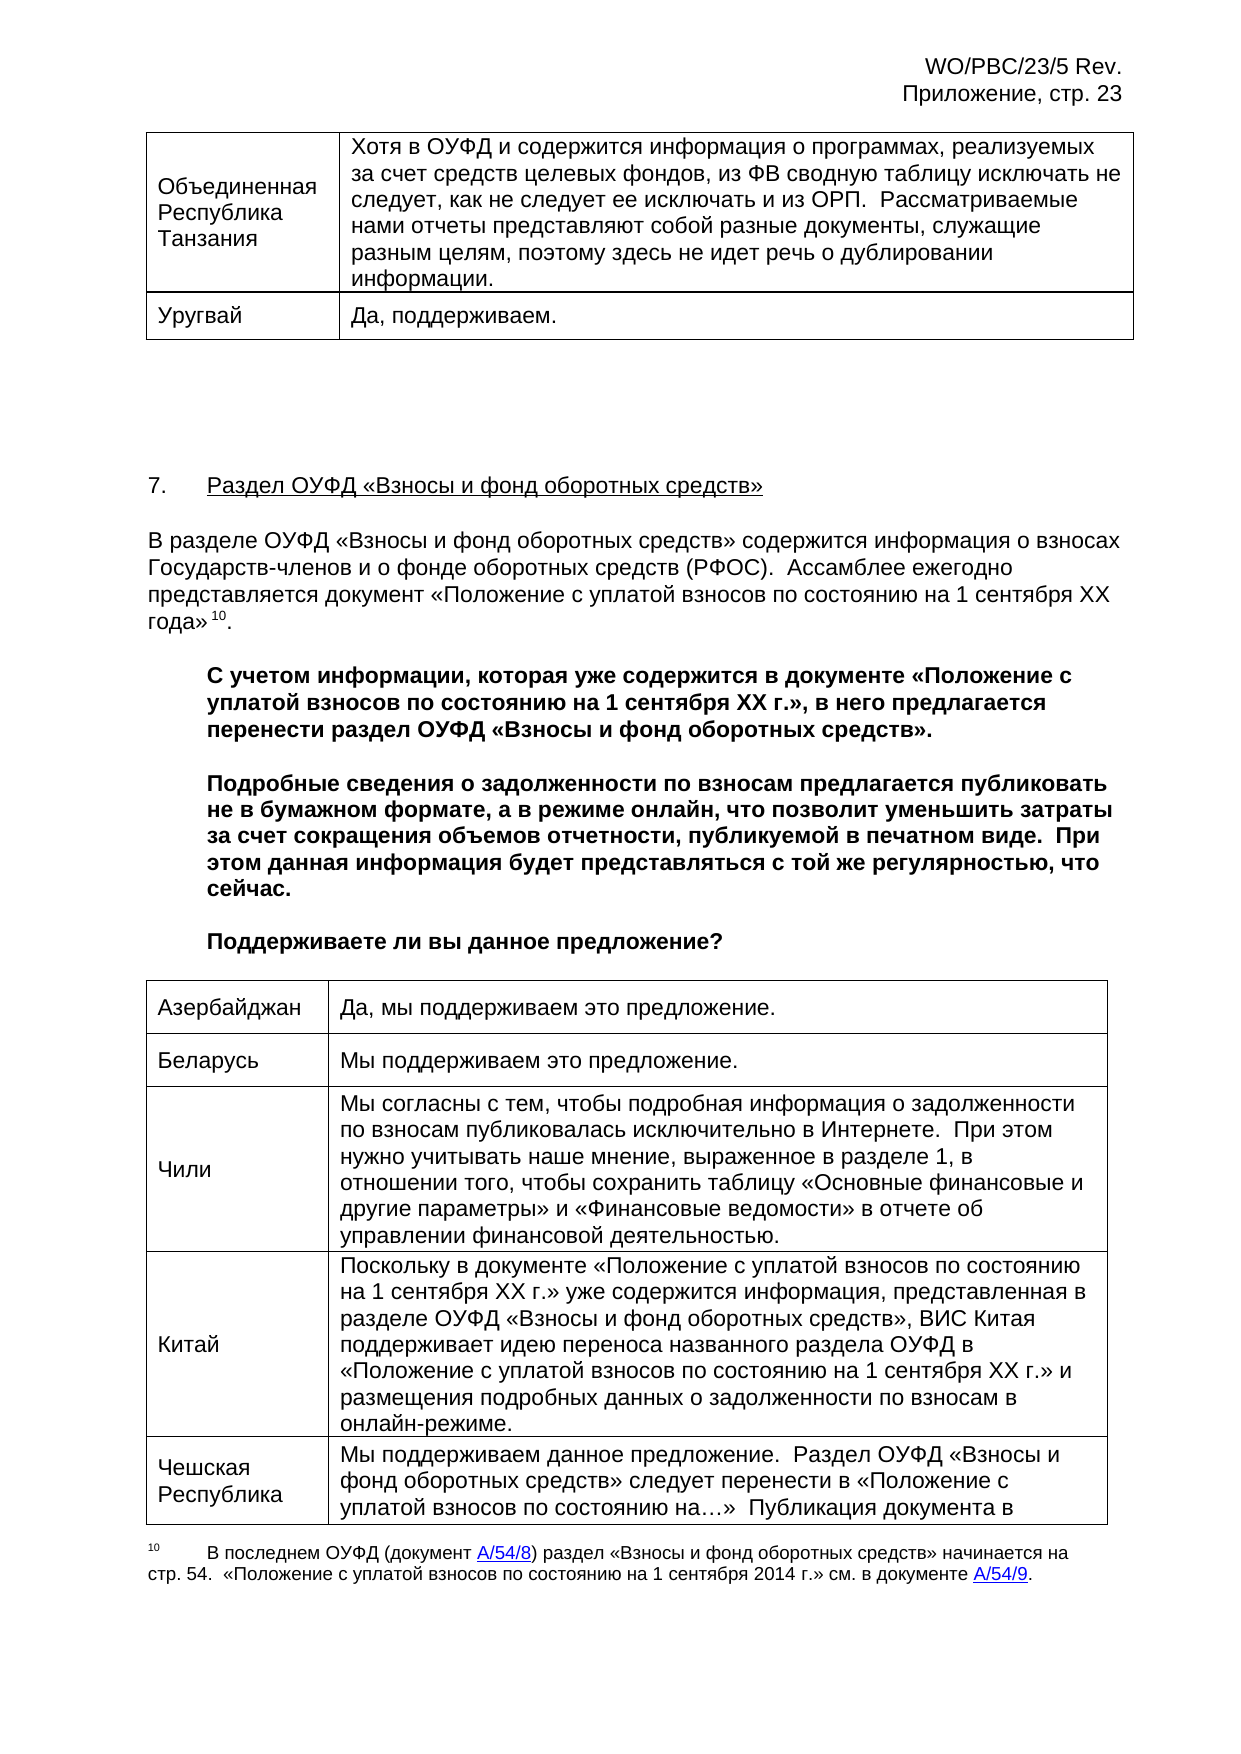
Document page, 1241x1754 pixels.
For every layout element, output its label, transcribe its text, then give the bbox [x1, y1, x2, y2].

table_cell Мы поддерживаем это предложение. [329, 1034, 1107, 1086]
table_cell Объединенная Республика Танзания [147, 133, 339, 291]
table_cell Чили [147, 1087, 328, 1251]
table_cell Уругвай [147, 293, 339, 339]
table_cell Мы согласны с тем, чтобы подробная информация о задолженности по взносам публиковалась исключительно в Интернете. При этом нужно учитывать наше мнение, выраженное в разделе 1, в отношении того, чтобы сохранить таблицу «Основные финансовые и другие параметры» и «Финансовые ведомости» в отчете об управлении финансовой деятельностью. [329, 1087, 1107, 1251]
table_header Да, мы поддерживаем это предложение. [329, 981, 1107, 1033]
table_cell Поскольку в документе «Положение с уплатой взносов по состоянию на 1 сентября ХХ г.» уже содержится информация, представленная в разделе ОУФД «Взносы и фонд оборотных средств», ВИС Китая поддерживает идею переноса названного раздела ОУФД в «Положение с уплатой взносов по состоянию на 1 сентября ХХ г.» и размещения подробных данных о задолженности по взносам в онлайн-режиме. [329, 1252, 1107, 1436]
text Поддерживаете ли вы данное предложение? [207, 928, 1122, 954]
table_cell Китай [147, 1252, 328, 1436]
text С учетом информации, которая уже содержится в документе «Положение с уплатой взносов по состоянию на 1 сентября ХХ г.», в него предлагается перенести раздел ОУФД «Взносы и фонд оборотных средств». [207, 661, 1122, 742]
table_cell Да, поддерживаем. [340, 293, 1133, 339]
table_header Азербайджан [147, 981, 328, 1033]
table_cell Хотя в ОУФД и содержится информация о программах, реализуемых за счет средств целевых фондов, из ФВ сводную таблицу исключать не следует, как не следует ее исключать и из ОРП. Рассматриваемые нами отчеты представляют собой разные документы, служащие разным целям, поэтому здесь не идет речь о дублировании информации. [340, 133, 1133, 291]
text 7. Раздел ОУФД «Взносы и фонд оборотных средств» [148, 472, 1122, 499]
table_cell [329, 1437, 1107, 1524]
table_cell Чешская Республика [147, 1437, 328, 1524]
text В разделе ОУФД «Взносы и фонд оборотных средств» содержится информация о взносах Государств-членов и о фонде оборотных средств (РФОС). Ассамблее ежегодно представляется документ «Положение с уплатой взносов по состоянию на 1 сентября ХХ года» . [148, 526, 1122, 634]
table_cell Беларусь [147, 1034, 328, 1086]
text Подробные сведения о задолженности по взносам предлагается публиковать не в бумажном формате, а в режиме онлайн, что позволит уменьшить затраты за счет сокращения объемов отчетности, публикуемой в печатном виде. При этом данная информация будет представляться с той же регулярностью, что сейчас. [207, 769, 1122, 901]
